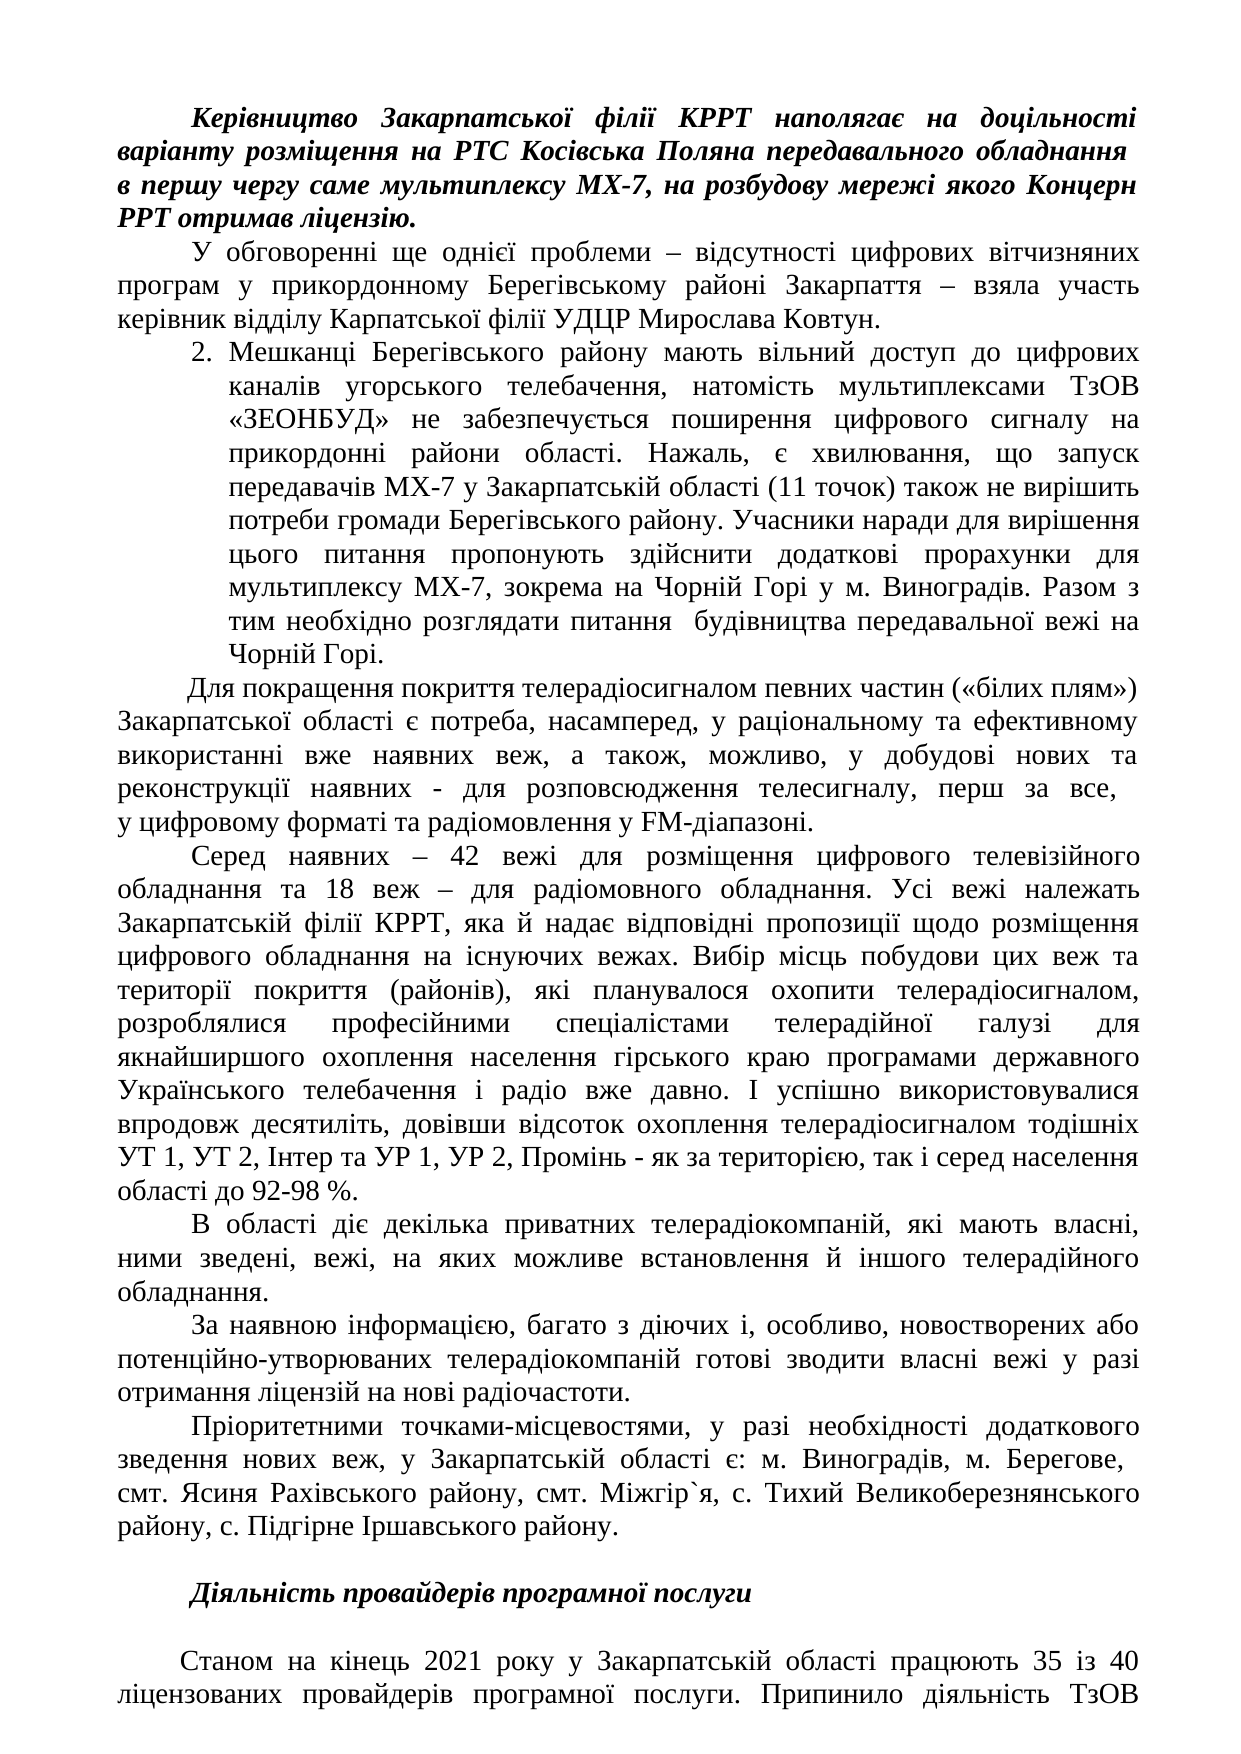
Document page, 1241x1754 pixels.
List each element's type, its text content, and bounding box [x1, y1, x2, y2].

text Для покращення покриття телерадіосигналом певних частин («білих плям») Закарпатської області є потреба, насамперед, у раціональному та ефективному використанні вже наявних веж, а також, можливо, у добудові нових та реконструкції наявних - для розповсюдження телесигналу, перш за все, у цифровому форматі та радіомовлення у FM-діапазоні. [117, 670, 1138, 838]
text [117, 1643, 1140, 1710]
text В області діє декілька приватних телерадіокомпаній, які мають власні, ними зведені, вежі, на яких можливе встановлення й іншого телерадійного обладнання. [117, 1207, 1140, 1307]
text Серед наявних – 42 вежі для розміщення цифрового телевізійного обладнання та 18 веж – для радіомовного обладнання. Усі вежі належать Закарпатській філії КРРТ, яка й надає відповідні пропозиції щодо розміщення цифрового обладнання на існуючих вежах. Вибір місць побудови цих веж та території покриття (районів), які планувалося охопити телерадіосигналом, розроблялися професійними спеціалістами телерадійної галузі для якнайширшого охоплення населення гірського краю програмами державного Українського телебачення і радіо вже давно. І успішно використовувалися впродовж десятиліть, довівши відсоток охоплення телерадіосигналом тодішніх УТ 1, УТ 2, Інтер та УР 1, УР 2, Промінь - як за територією, так і серед населення області до 92-98 %. [117, 838, 1140, 1207]
text Пріоритетними точками-місцевостями, у разі необхідності додаткового зведення нових веж, у Закарпатській області є: м. Виноградів, м. Берегове, смт. Ясиня Рахівського району, смт. Міжгір`я, с. Тихий Великоберезнянського району, с. Підгірне Іршавського району. [117, 1408, 1140, 1542]
text У обговоренні ще однієї проблеми – відсутності цифрових вітчизняних програм у прикордонному Берегівському районі Закарпаття – взяла участь керівник відділу Карпатської філії УДЦР Мирослава Ковтун. [117, 234, 1140, 334]
list Мешканці Берегівського району мають вільний доступ до цифрових каналів угорського телебачення, натомість мультиплексами ТзОВ «ЗЕОНБУД» не забезпечується поширення цифрового сигналу на прикордонні райони області. Нажаль, є хвилювання, що запуск передавачів МХ-7 у Закарпатській області (11 точок) також не вирішить потреби громади Берегівського району. Учасники наради для вирішення цього питання пропонують здійснити додаткові прорахунки для мультиплексу МХ-7, зокрема на Чорній Горі у м. Виноградів. Разом з тим необхідно розглядати питання будівництва передавальної вежі на Чорній Горі. [191, 334, 1140, 670]
text За наявною інформацією, багато з діючих і, особливо, новостворених або потенційно-утворюваних телерадіокомпаній готові зводити власні вежі у разі отримання ліцензій на нові радіочастоти. [117, 1307, 1140, 1408]
text Керівництво Закарпатської філії КРРТ наполягає на доцільності варіанту розміщення на РТС Косівська Поляна передавального обладнання в першу чергу саме мультиплексу МХ-7, на розбудову мережі якого Концерн РРТ отримав ліцензію. [117, 100, 1140, 234]
text Діяльність провайдерів програмної послуги [117, 1576, 1140, 1609]
